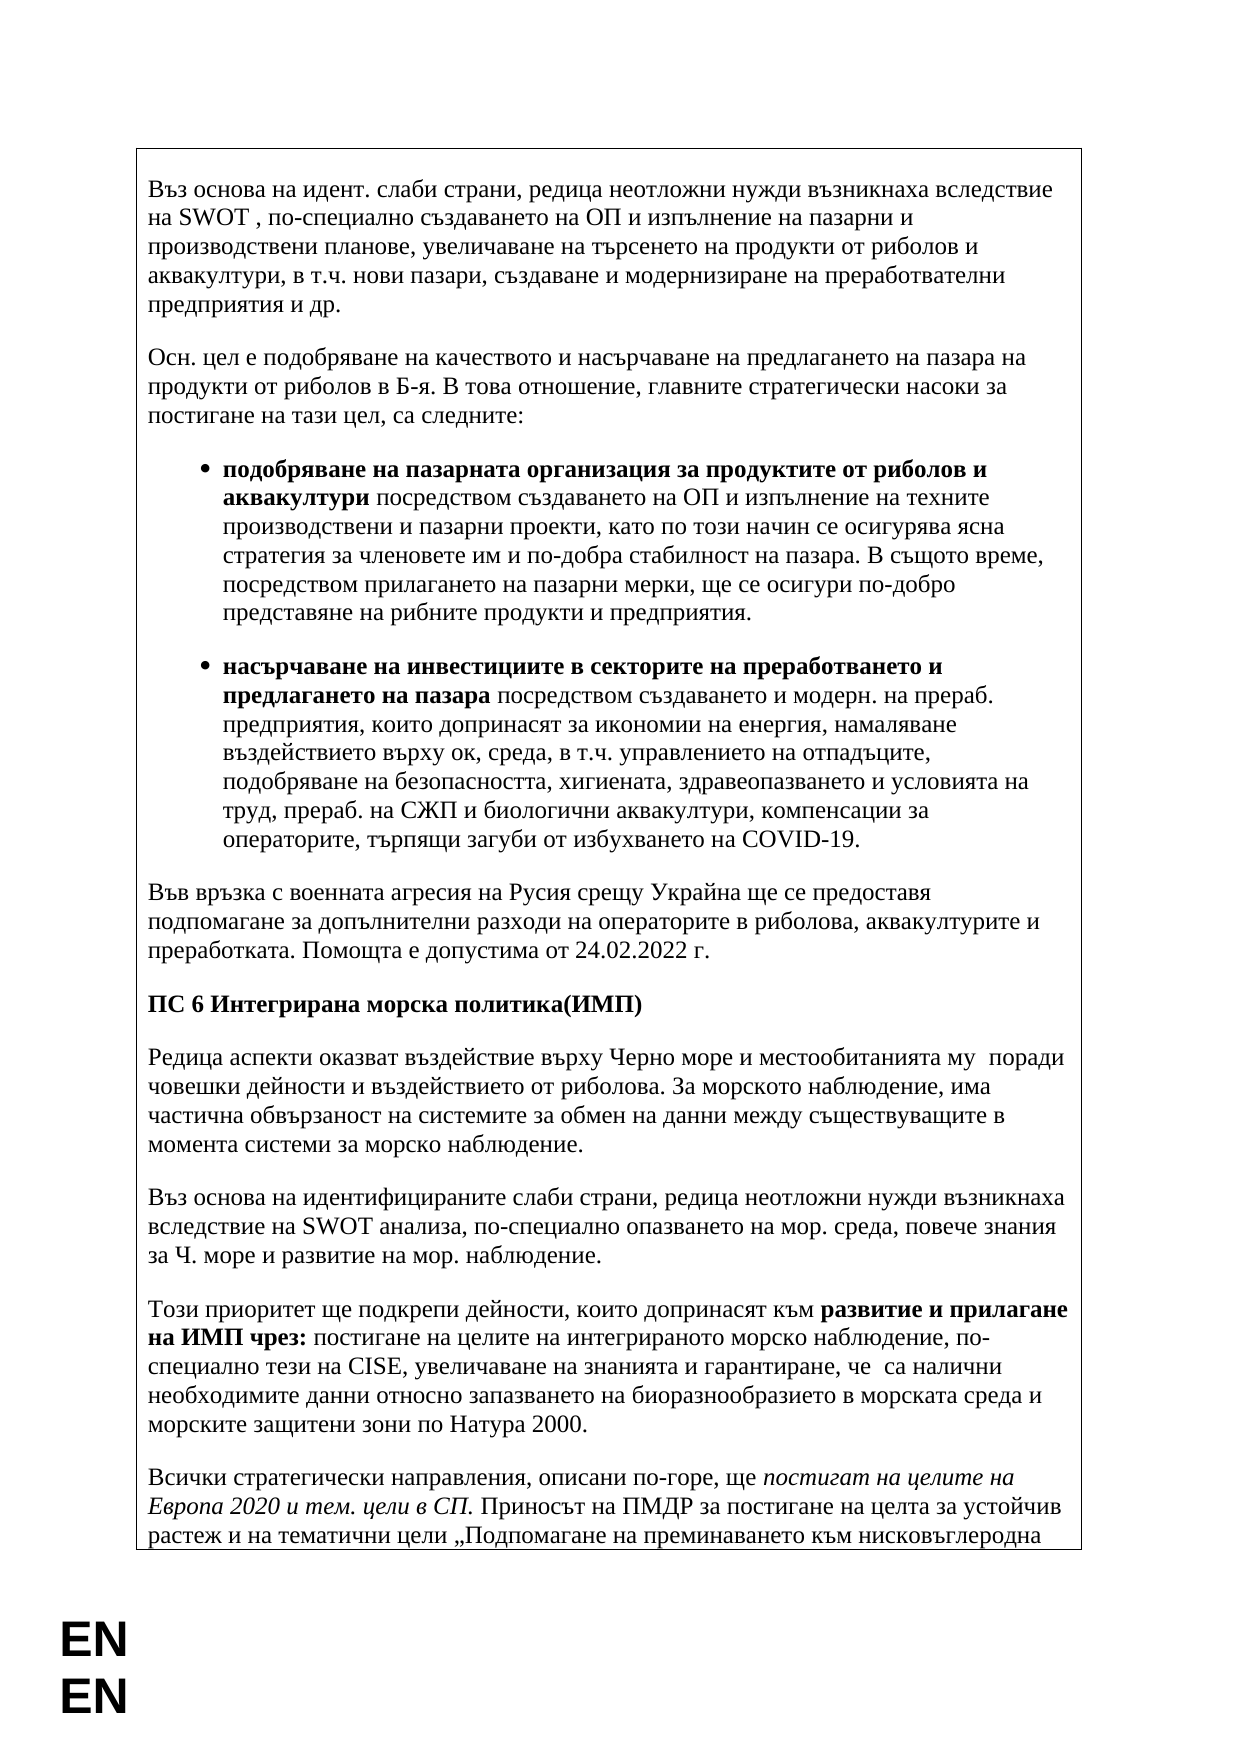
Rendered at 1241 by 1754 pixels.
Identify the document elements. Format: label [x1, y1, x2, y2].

table_header [137, 149, 1081, 1549]
